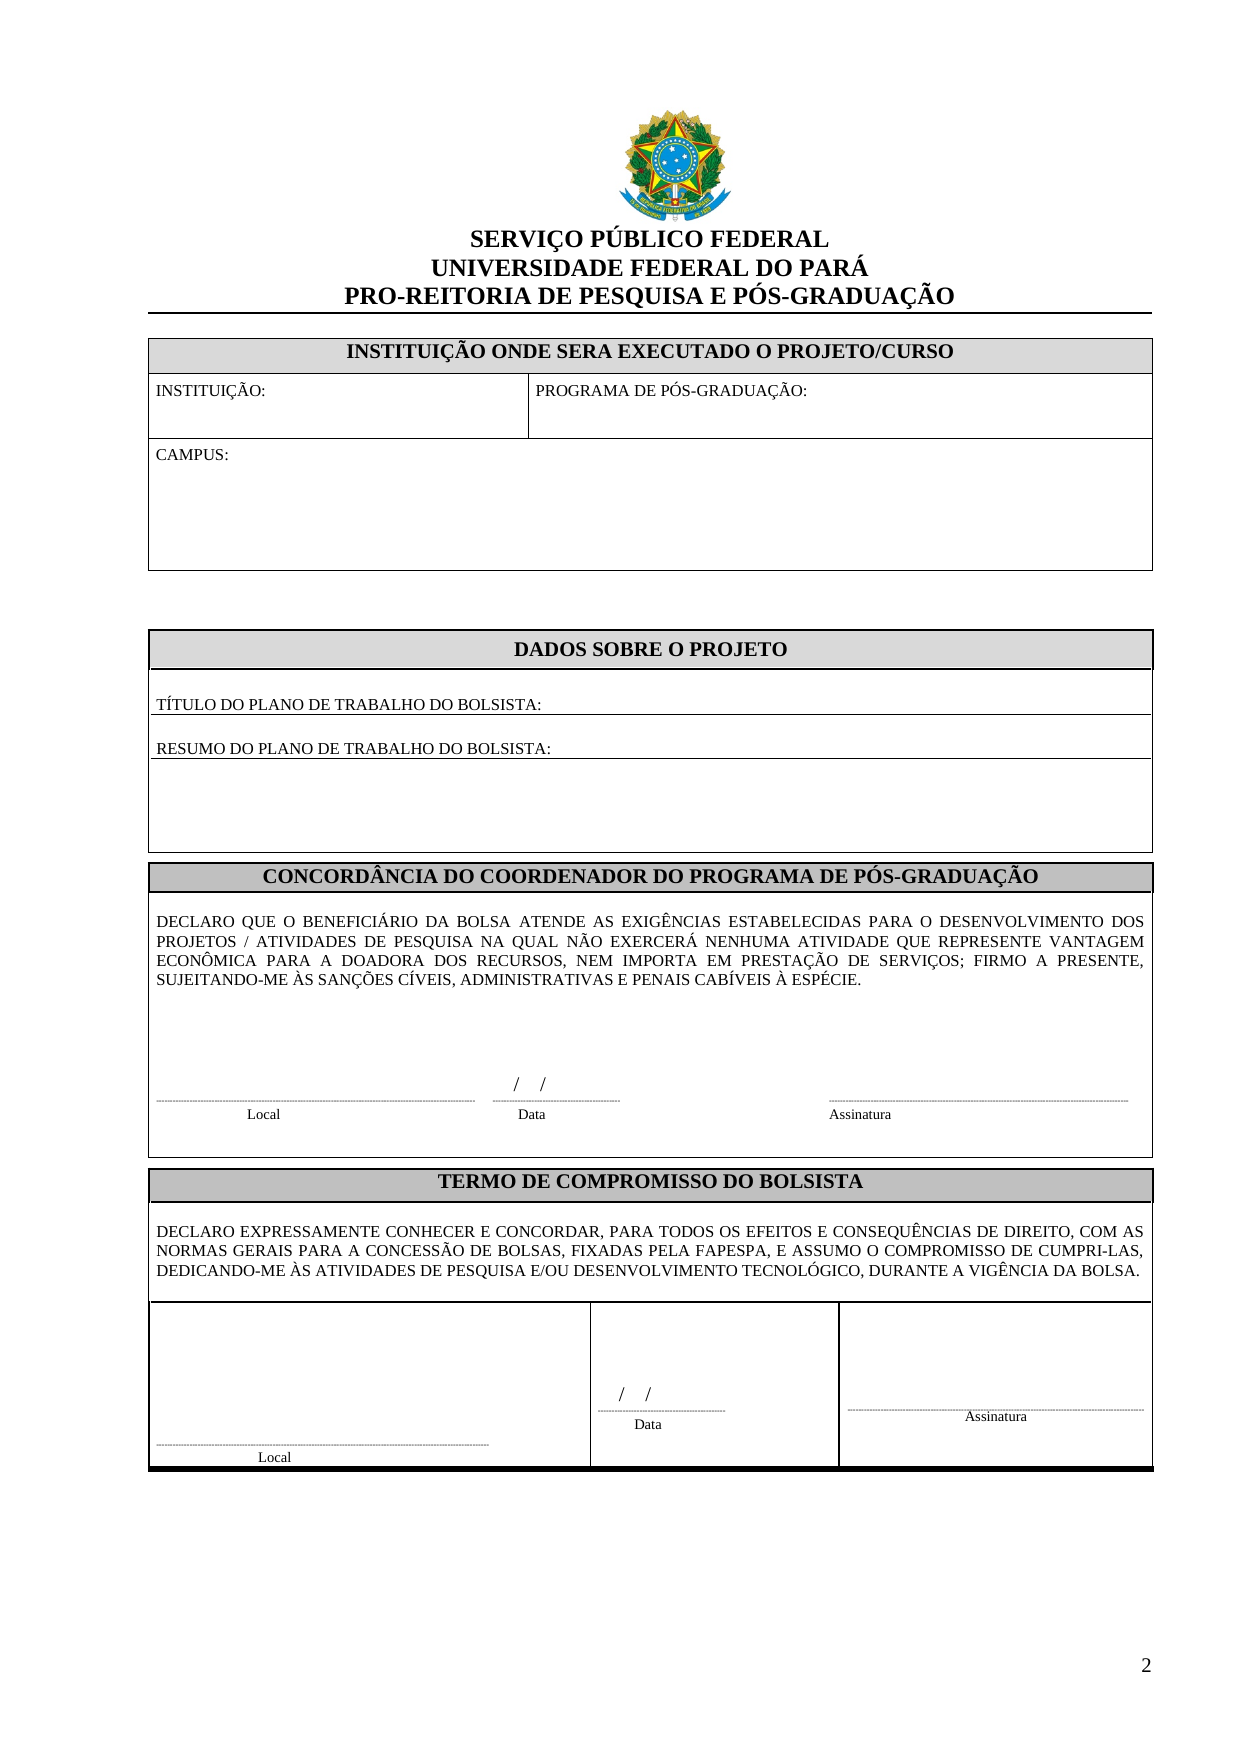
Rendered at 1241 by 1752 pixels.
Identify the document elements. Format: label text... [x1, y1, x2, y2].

table_cell [149, 758, 1152, 852]
table_cell PROGRAMA DE PÓS-GRADUAÇÃO: [529, 374, 1152, 438]
table_cell ------------------------------------------------------------------------------------------------------------ Assinatura [822, 1027, 1152, 1157]
table_cell CAMPUS: [149, 439, 1152, 570]
table_cell ----------------------------------------------------------------------------------------------------------- Assinatura [840, 1301, 1152, 1466]
table_cell DECLARO QUE O BENEFICIÁRIO DA BOLSA ATENDE AS EXIGÊNCIAS ESTABELECIDAS PARA O DESENVOLVIMENTO DOS PROJETOS / ATIVIDADES DE PESQUISA NA QUAL NÃO EXERCERÁ NENHUMA ATIVIDADE QUE REPRESENTE VANTAGEM ECONÔMICA PARA A DOADORA DOS RECURSOS, NEM IMPORTA EM PRESTAÇÃO DE SERVIÇOS; FIRMO A PRESENTE, SUJEITANDO-ME ÀS SANÇÕES CÍVEIS, ADMINISTRATIVAS E PENAIS CABÍVEIS À ESPÉCIE. [149, 891, 1152, 1027]
table_cell INSTITUIÇÃO: [149, 374, 528, 438]
table_cell ------------------------------------------------------------------------------------------------------------------------ Local [150, 1302, 590, 1466]
picture [615, 107, 734, 224]
table_header INSTITUIÇÃO ONDE SERA EXECUTADO O PROJETO/CURSO [149, 339, 1152, 373]
table_header CONCORDÂNCIA DO COORDENADOR DO PROGRAMA DE PÓS-GRADUAÇÃO [150, 864, 1152, 891]
table_cell DECLARO EXPRESSAMENTE CONHECER E CONCORDAR, PARA TODOS OS EFEITOS E CONSEQUÊNCIAS DE DIREITO, COM AS NORMAS GERAIS PARA A CONCESSÃO DE BOLSAS, FIXADAS PELA FAPESPA, E ASSUMO O COMPROMISSO DE CUMPRI-LAS, DEDICANDO-ME ÀS ATIVIDADES DE PESQUISA E/OU DESENVOLVIMENTO TECNOLÓGICO, DURANTE A VIGÊNCIA DA BOLSA. [149, 1201, 1152, 1301]
table_cell RESUMO DO PLANO DE TRABALHO DO BOLSISTA: [149, 714, 1152, 758]
table_cell ------------------------------------------------------------------------------------------------------------------- Local [149, 1027, 485, 1157]
table_cell / / ---------------------------------------------- Data [591, 1303, 838, 1466]
table_header DADOS SOBRE O PROJETO [150, 631, 1152, 667]
table_header TERMO DE COMPROMISSO DO BOLSISTA [150, 1170, 1152, 1201]
table_cell / / ---------------------------------------------- Data [485, 1027, 822, 1157]
table_cell TÍTULO DO PLANO DE TRABALHO DO BOLSISTA: [149, 668, 1152, 714]
